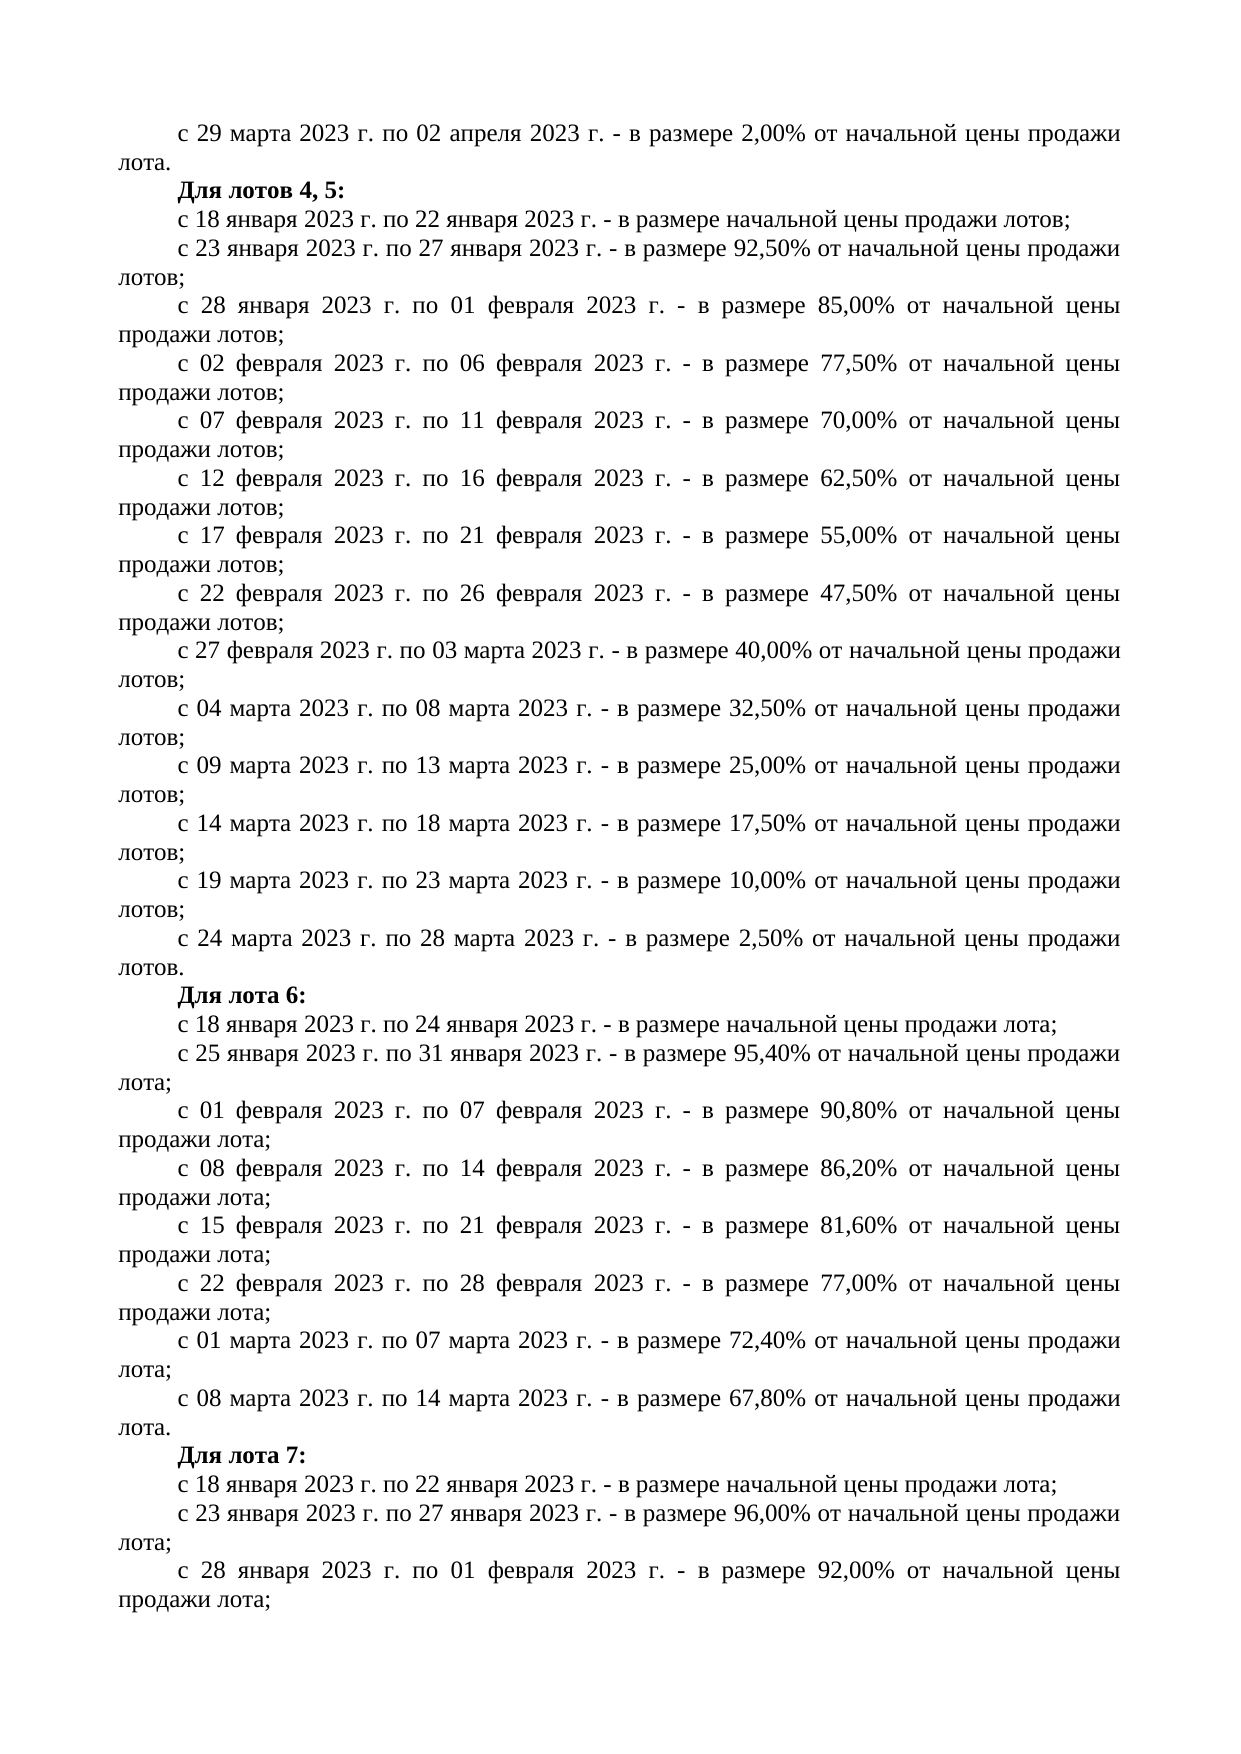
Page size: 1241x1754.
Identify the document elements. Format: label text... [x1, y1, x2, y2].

text с 18 января 2023 г. по 22 января 2023 г. - в размере начальной цены продажи лота; [118, 1469, 1122, 1498]
text с 08 февраля 2023 г. по 14 февраля 2023 г. - в размере 86,20% от начальной цены продажи лота; [118, 1153, 1122, 1211]
text с 18 января 2023 г. по 24 января 2023 г. - в размере начальной цены продажи лота; [118, 1009, 1122, 1038]
text Для лота 6: [118, 981, 1122, 1009]
text с 28 января 2023 г. по 01 февраля 2023 г. - в размере 85,00% от начальной цены продажи лотов; [118, 291, 1122, 348]
text с 24 марта 2023 г. по 28 марта 2023 г. - в размере 2,50% от начальной цены продажи лотов. [118, 923, 1122, 981]
text с 27 февраля 2023 г. по 03 марта 2023 г. - в размере 40,00% от начальной цены продажи лотов; [118, 636, 1122, 693]
text с 22 февраля 2023 г. по 26 февраля 2023 г. - в размере 47,50% от начальной цены продажи лотов; [118, 578, 1122, 636]
text с 02 февраля 2023 г. по 06 февраля 2023 г. - в размере 77,50% от начальной цены продажи лотов; [118, 348, 1122, 406]
text с 23 января 2023 г. по 27 января 2023 г. - в размере 92,50% от начальной цены продажи лотов; [118, 233, 1122, 291]
text Для лотов 4, 5: [118, 176, 1122, 204]
text с 12 февраля 2023 г. по 16 февраля 2023 г. - в размере 62,50% от начальной цены продажи лотов; [118, 463, 1122, 521]
text с 07 февраля 2023 г. по 11 февраля 2023 г. - в размере 70,00% от начальной цены продажи лотов; [118, 406, 1122, 463]
text с 01 марта 2023 г. по 07 марта 2023 г. - в размере 72,40% от начальной цены продажи лота; [118, 1326, 1122, 1383]
text с 29 марта 2023 г. по 02 апреля 2023 г. - в размере 2,00% от начальной цены продажи лота. [118, 118, 1122, 176]
text с 15 февраля 2023 г. по 21 февраля 2023 г. - в размере 81,60% от начальной цены продажи лота; [118, 1211, 1122, 1268]
text с 28 января 2023 г. по 01 февраля 2023 г. - в размере 92,00% от начальной цены продажи лота; [118, 1556, 1122, 1613]
text с 01 февраля 2023 г. по 07 февраля 2023 г. - в размере 90,80% от начальной цены продажи лота; [118, 1096, 1122, 1153]
text с 14 марта 2023 г. по 18 марта 2023 г. - в размере 17,50% от начальной цены продажи лотов; [118, 808, 1122, 866]
text с 18 января 2023 г. по 22 января 2023 г. - в размере начальной цены продажи лотов; [118, 204, 1122, 233]
text с 09 марта 2023 г. по 13 марта 2023 г. - в размере 25,00% от начальной цены продажи лотов; [118, 751, 1122, 808]
text с 23 января 2023 г. по 27 января 2023 г. - в размере 96,00% от начальной цены продажи лота; [118, 1498, 1122, 1556]
text с 04 марта 2023 г. по 08 марта 2023 г. - в размере 32,50% от начальной цены продажи лотов; [118, 693, 1122, 751]
text Для лота 7: [118, 1441, 1122, 1469]
text с 25 января 2023 г. по 31 января 2023 г. - в размере 95,40% от начальной цены продажи лота; [118, 1038, 1122, 1096]
text с 17 февраля 2023 г. по 21 февраля 2023 г. - в размере 55,00% от начальной цены продажи лотов; [118, 521, 1122, 578]
text с 19 марта 2023 г. по 23 марта 2023 г. - в размере 10,00% от начальной цены продажи лотов; [118, 866, 1122, 923]
text с 08 марта 2023 г. по 14 марта 2023 г. - в размере 67,80% от начальной цены продажи лота. [118, 1383, 1122, 1441]
text с 22 февраля 2023 г. по 28 февраля 2023 г. - в размере 77,00% от начальной цены продажи лота; [118, 1268, 1122, 1326]
